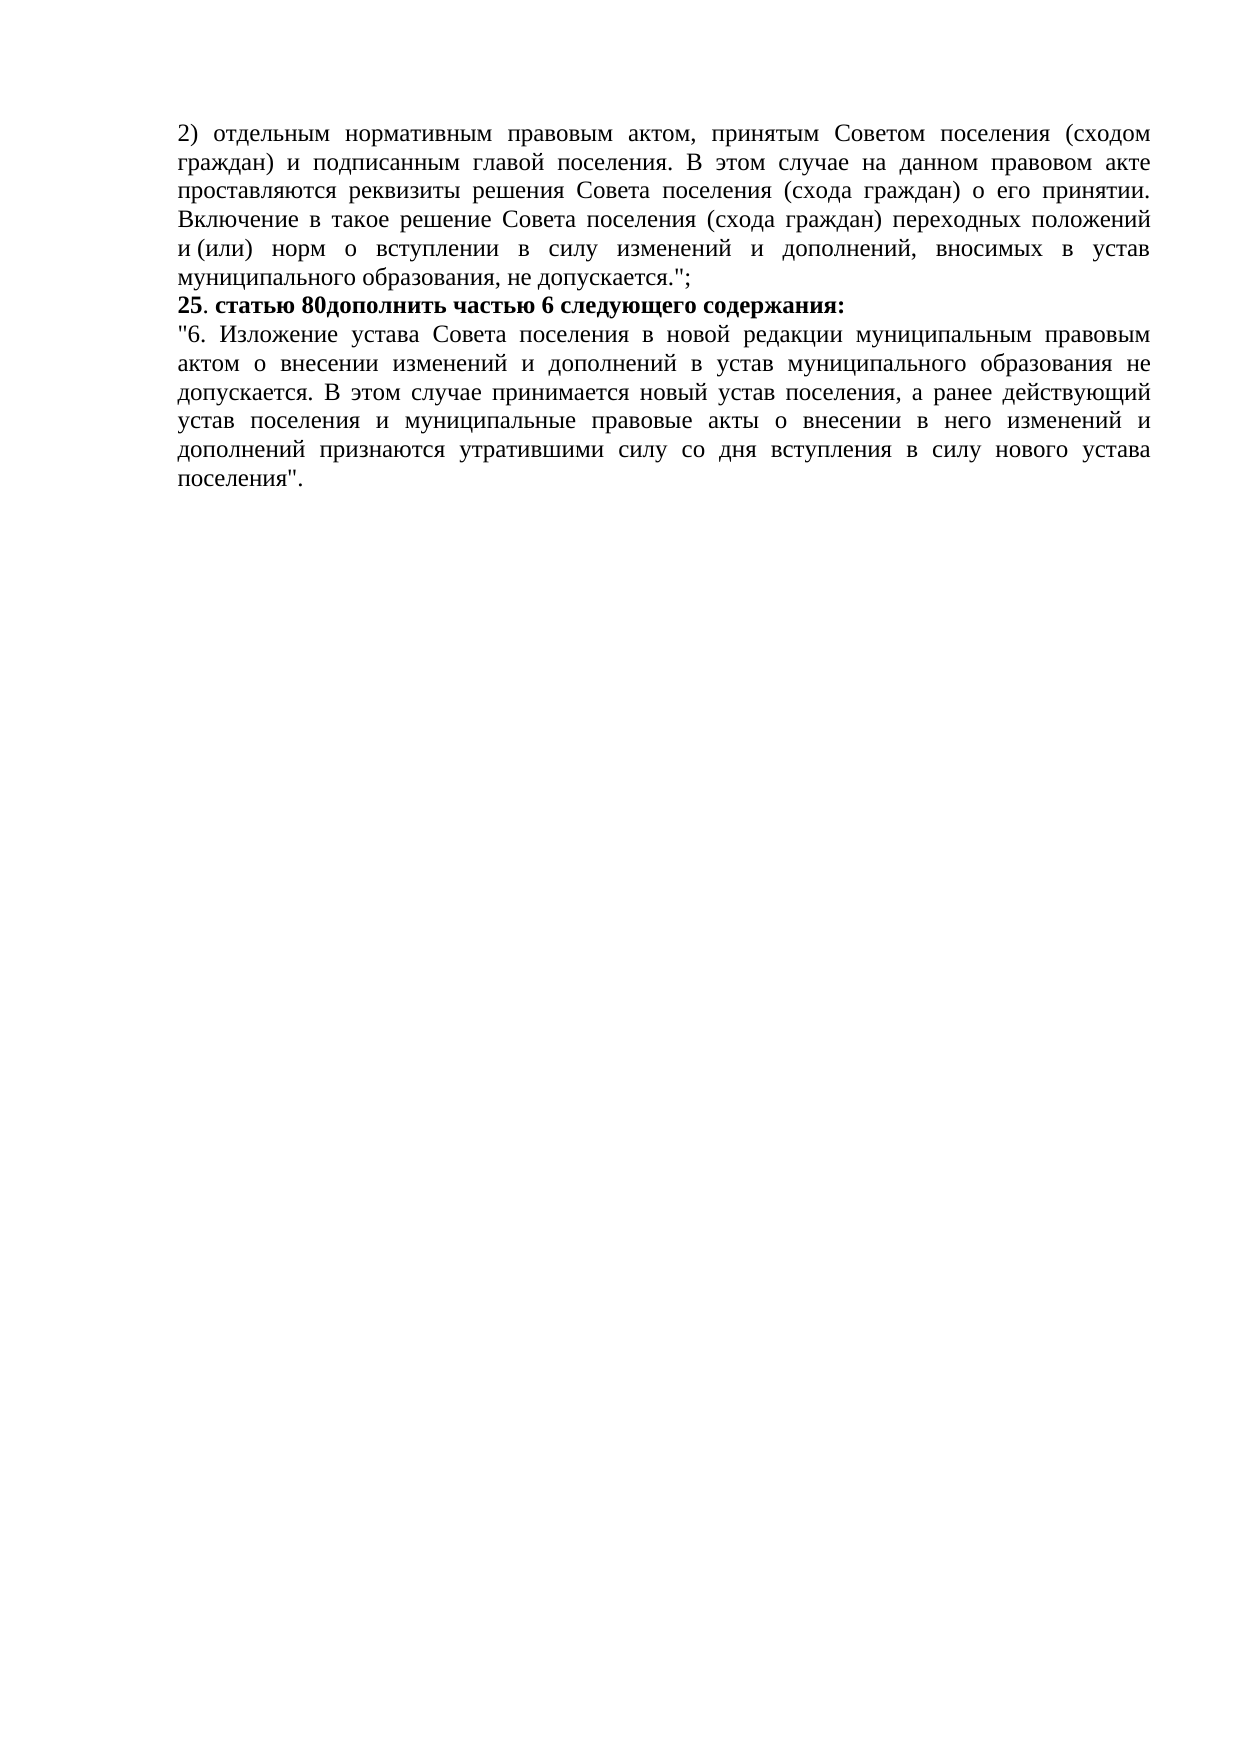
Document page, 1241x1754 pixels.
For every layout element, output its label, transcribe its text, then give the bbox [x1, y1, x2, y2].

text "6. Изложение устава Совета поселения в новой редакции муниципальным правовым актом о внесении изменений и дополнений в устав муниципального образования не допускается. В этом случае принимается новый устав поселения, а ранее действующий устав поселения и муниципальные правовые акты о внесении в него изменений и дополнений признаются утратившими силу со дня вступления в силу нового устава поселения". [177, 319, 1152, 492]
text 25. статью 80дополнить частью 6 следующего содержания: [177, 291, 1152, 319]
text 2) отдельным нормативным правовым актом, принятым Советом поселения (сходом граждан) и подписанным главой поселения. В этом случае на данном правовом акте проставляются реквизиты решения Совета поселения (схода граждан) о его принятии. Включение в такое решение Совета поселения (схода граждан) переходных положений и (или) норм о вступлении в силу изменений и дополнений, вносимых в устав муниципального образования, не допускается."; [177, 118, 1152, 291]
